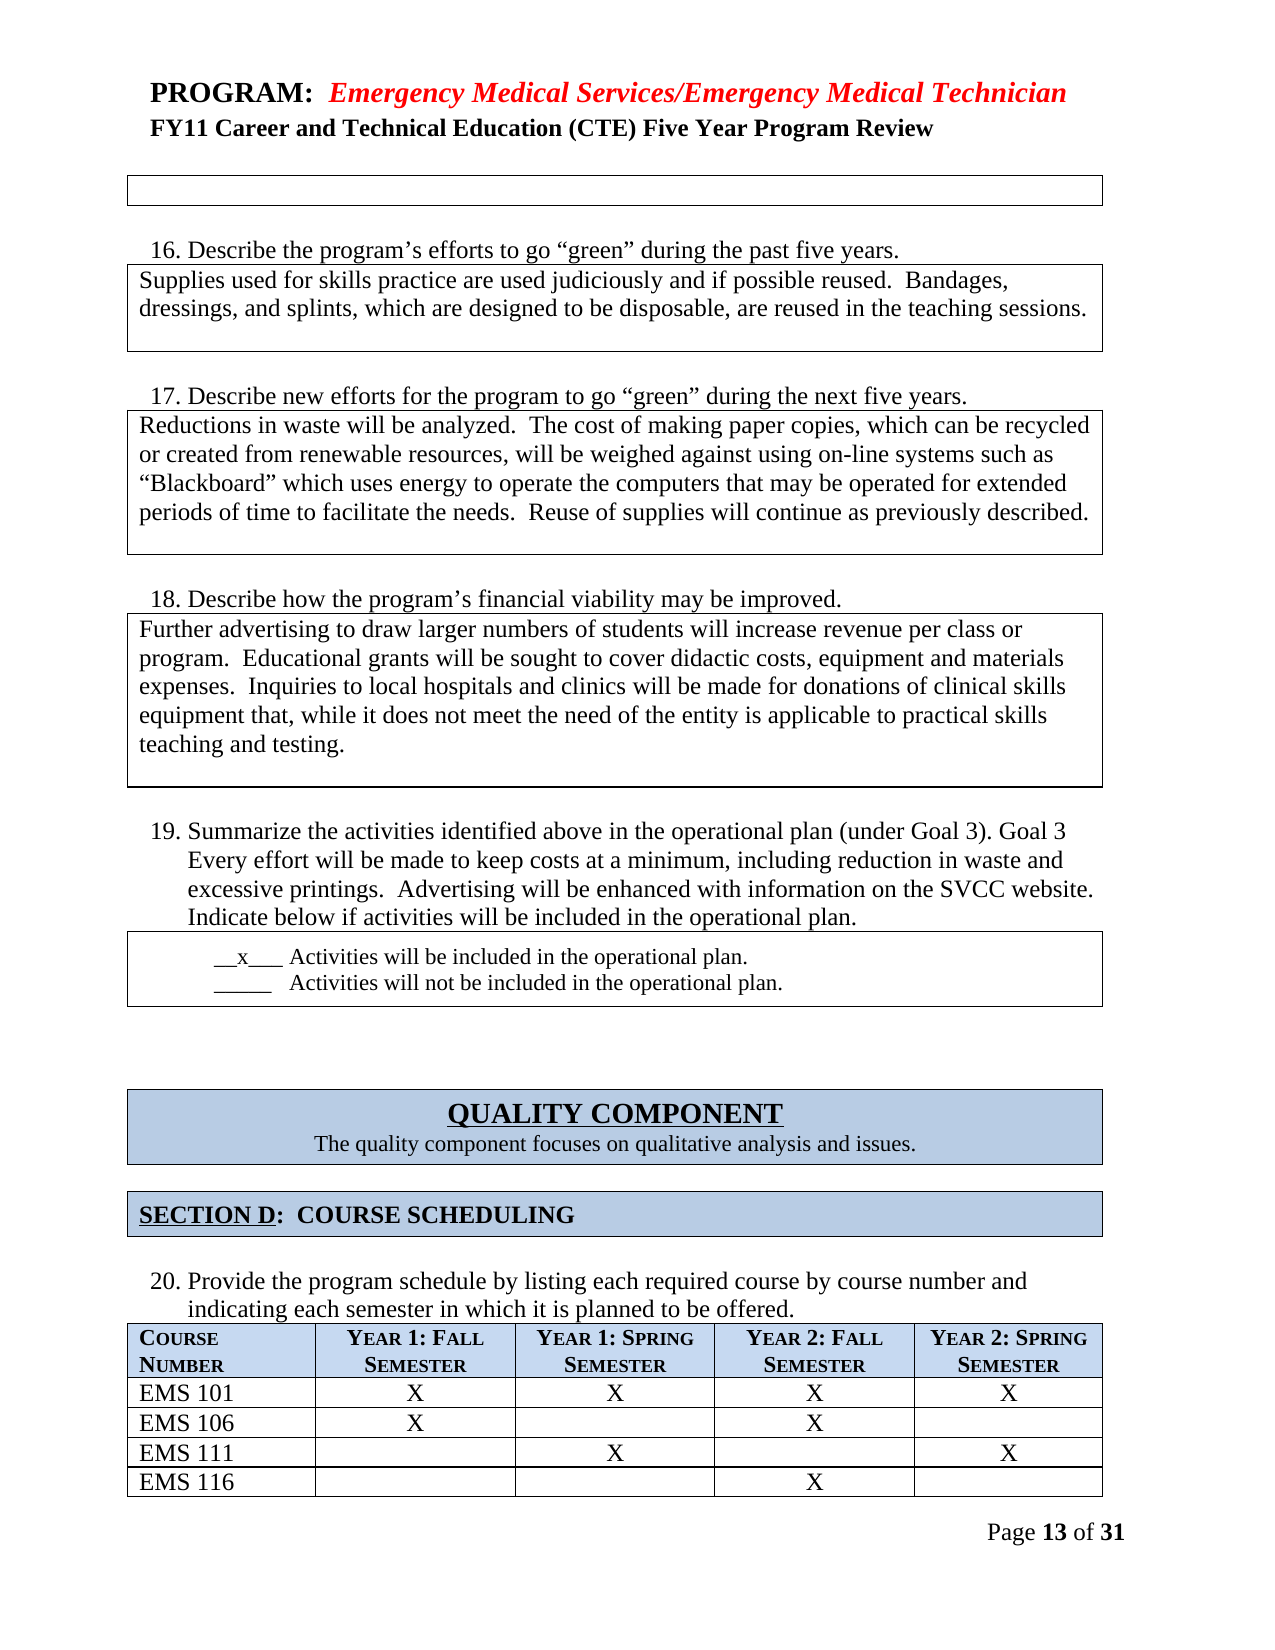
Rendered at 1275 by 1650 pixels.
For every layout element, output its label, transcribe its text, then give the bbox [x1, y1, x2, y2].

table_cell [915, 1468, 1102, 1496]
table_header Reductions in waste will be analyzed. The cost of making paper copies, which can be recycled or created from renewable resources, will be weighed against using on-line systems such as “Blackboard” which uses energy to operate the computers that may be operated for extended periods of time to facilitate the needs. Reuse of supplies will continue as previously described. [128, 411, 1102, 554]
table_cell [915, 1408, 1102, 1437]
table_header Course Number [128, 1324, 315, 1377]
list Describe how the program’s financial viability may be improved. [150, 584, 1125, 613]
table_cell [516, 1468, 714, 1496]
list Describe the program’s efforts to go “green” during the past five years. [150, 235, 1125, 264]
table_header Year 2: Spring Semester [915, 1324, 1102, 1377]
table_cell EMS 101 [128, 1378, 315, 1407]
table_cell X [715, 1408, 914, 1437]
table_header Year 1: Spring Semester [516, 1324, 714, 1377]
table_cell X [715, 1378, 914, 1407]
table_cell [516, 1408, 714, 1437]
table_header Year 1: Fall Semester [316, 1324, 515, 1377]
table_cell X [316, 1408, 515, 1437]
table_cell [316, 1468, 515, 1496]
table_cell X [516, 1378, 714, 1407]
table_header __x___ Activities will be included in the operational plan. _____ Activities will not be included in the operational plan. [128, 932, 1102, 1006]
table_header Year 2: Fall Semester [715, 1324, 914, 1377]
table_cell [715, 1438, 914, 1466]
table_cell EMS 106 [128, 1408, 315, 1437]
list Provide the program schedule by listing each required course by course number and indicating each semester in which it is planned to be offered. [150, 1266, 1125, 1323]
table_header SECTION D: COURSE SCHEDULING [128, 1192, 1102, 1236]
table_cell X [915, 1438, 1102, 1466]
table_header Further advertising to draw larger numbers of students will increase revenue per class or program. Educational grants will be sought to cover didactic costs, equipment and materials expenses. Inquiries to local hospitals and clinics will be made for donations of clinical skills equipment that, while it does not meet the need of the entity is applicable to practical skills teaching and testing. [128, 614, 1102, 786]
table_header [128, 176, 1102, 205]
table_cell X [715, 1468, 914, 1496]
list Describe new efforts for the program to go “green” during the next five years. [150, 381, 1125, 409]
table_cell X [316, 1378, 515, 1407]
table_cell X [516, 1438, 714, 1466]
table_header QUALITY COMPONENT The quality component focuses on qualitative analysis and issues. [128, 1090, 1102, 1164]
list Summarize the activities identified above in the operational plan (under Goal 3). Goal 3 Every effort will be made to keep costs at a minimum, including reduction in waste and excessive printings. Advertising will be enhanced with information on the SVCC website. Indicate below if activities will be included in the operational plan. [150, 816, 1125, 931]
table_cell [316, 1438, 515, 1466]
table_cell EMS 111 [128, 1438, 315, 1466]
table_cell X [915, 1378, 1102, 1407]
table_cell EMS 116 [128, 1468, 315, 1496]
table_header Supplies used for skills practice are used judiciously and if possible reused. Bandages, dressings, and splints, which are designed to be disposable, are reused in the teaching sessions. [128, 265, 1102, 351]
